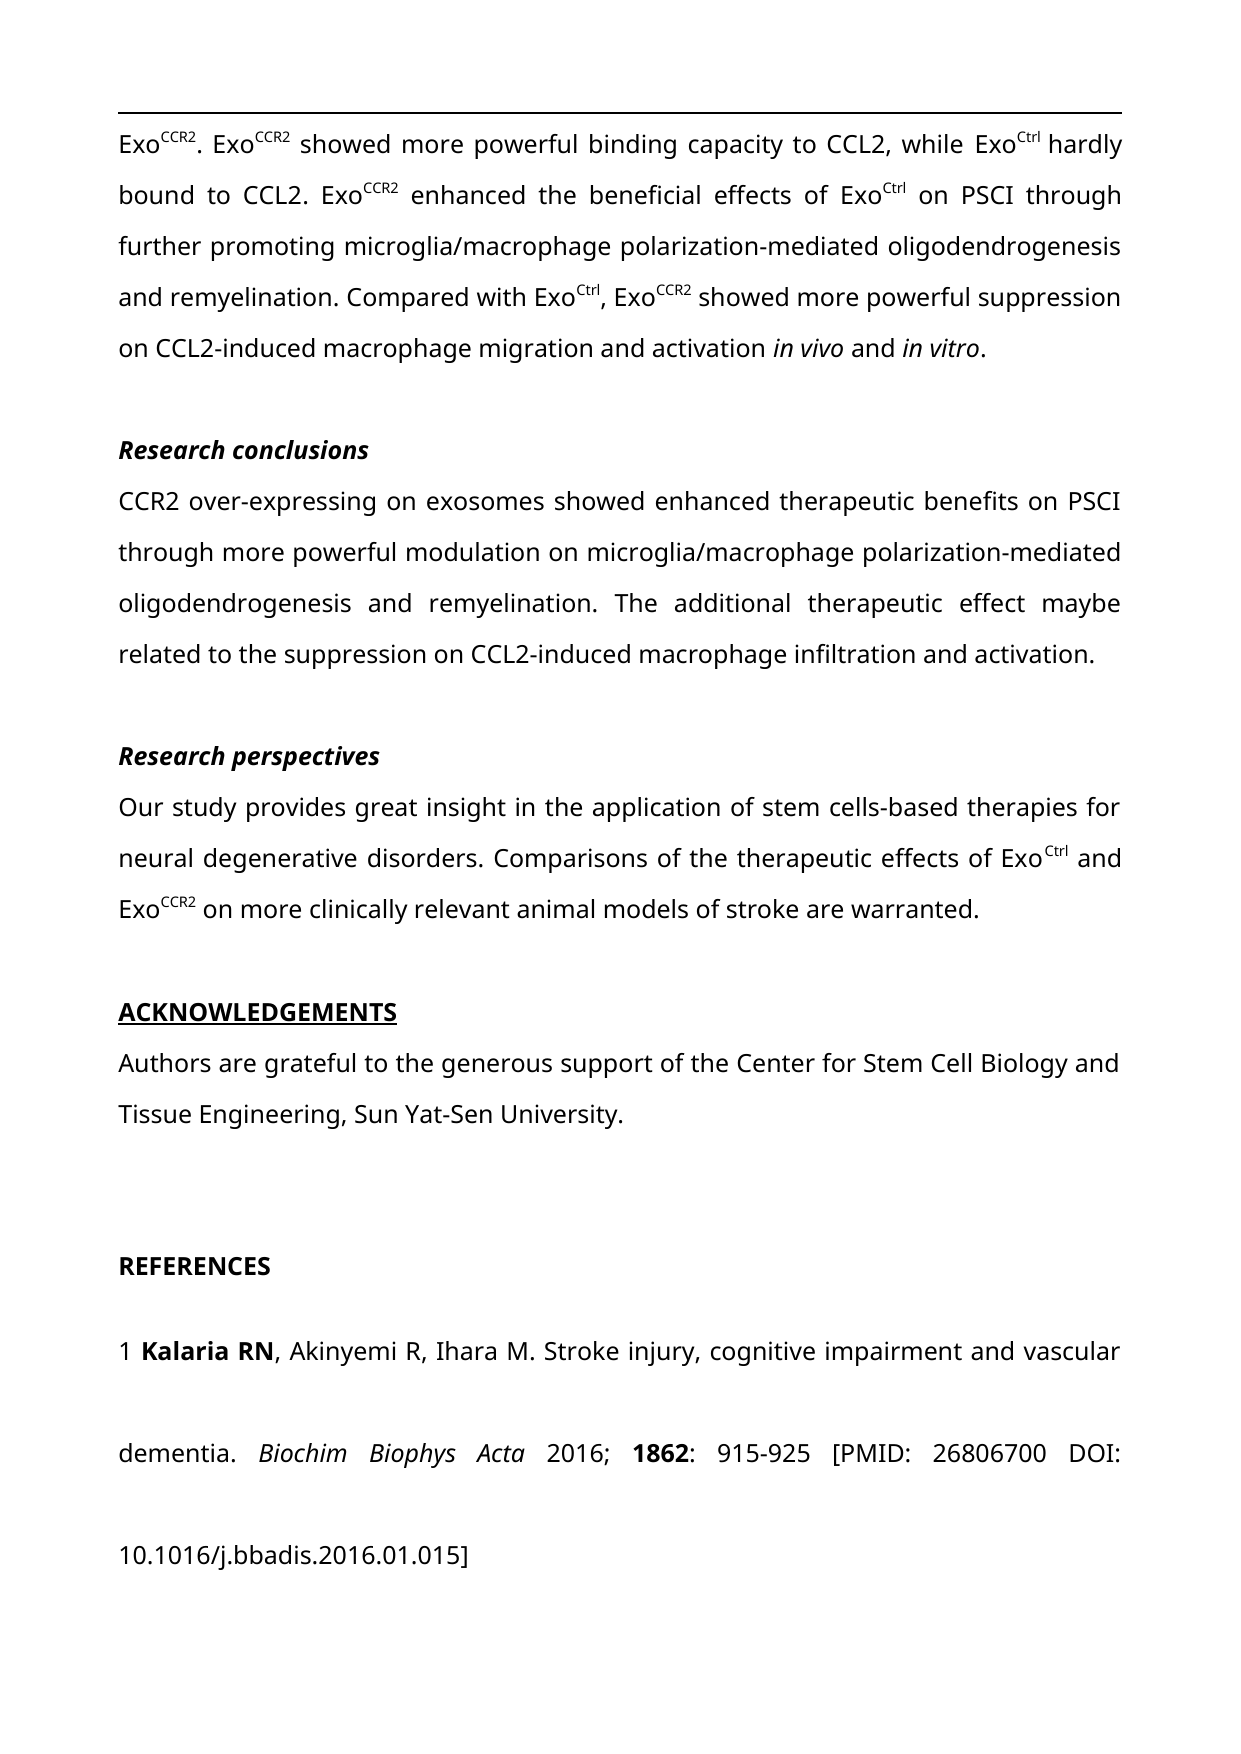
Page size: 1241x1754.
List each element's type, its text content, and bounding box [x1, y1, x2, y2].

text 1 Kalaria RN, Akinyemi R, Ihara M. Stroke injury, cognitive impairment and vascular dementia. Biochim Biophys Acta 2016; 1862: 915-925 [PMID: 26806700 DOI: 10.1016/j.bbadis.2016.01.015] [118, 1317, 1122, 1589]
text Research perspectives [118, 739, 1122, 773]
text Authors are grateful to the generous support of the Center for Stem Cell Biology and Tissue Engineering, Sun Yat-Sen University. [118, 1045, 1122, 1130]
text Our study provides great insight in the application of stem cells-based therapies for neural degenerative disorders. Comparisons of the therapeutic effects of ExoCtrl and ExoCCR2 on more clinically relevant animal models of stroke are warranted. [118, 790, 1122, 926]
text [118, 126, 1122, 365]
text CCR2 over-expressing on exosomes showed enhanced therapeutic benefits on PSCI through more powerful modulation on microglia/macrophage polarization-mediated oligodendrogenesis and remyelination. The additional therapeutic effect maybe related to the suppression on CCL2-induced macrophage infiltration and activation. [118, 484, 1122, 671]
text Research conclusions [118, 433, 1122, 467]
text ACKNOWLEDGEMENTS [118, 994, 1122, 1028]
text REFERENCES [118, 1232, 1122, 1300]
